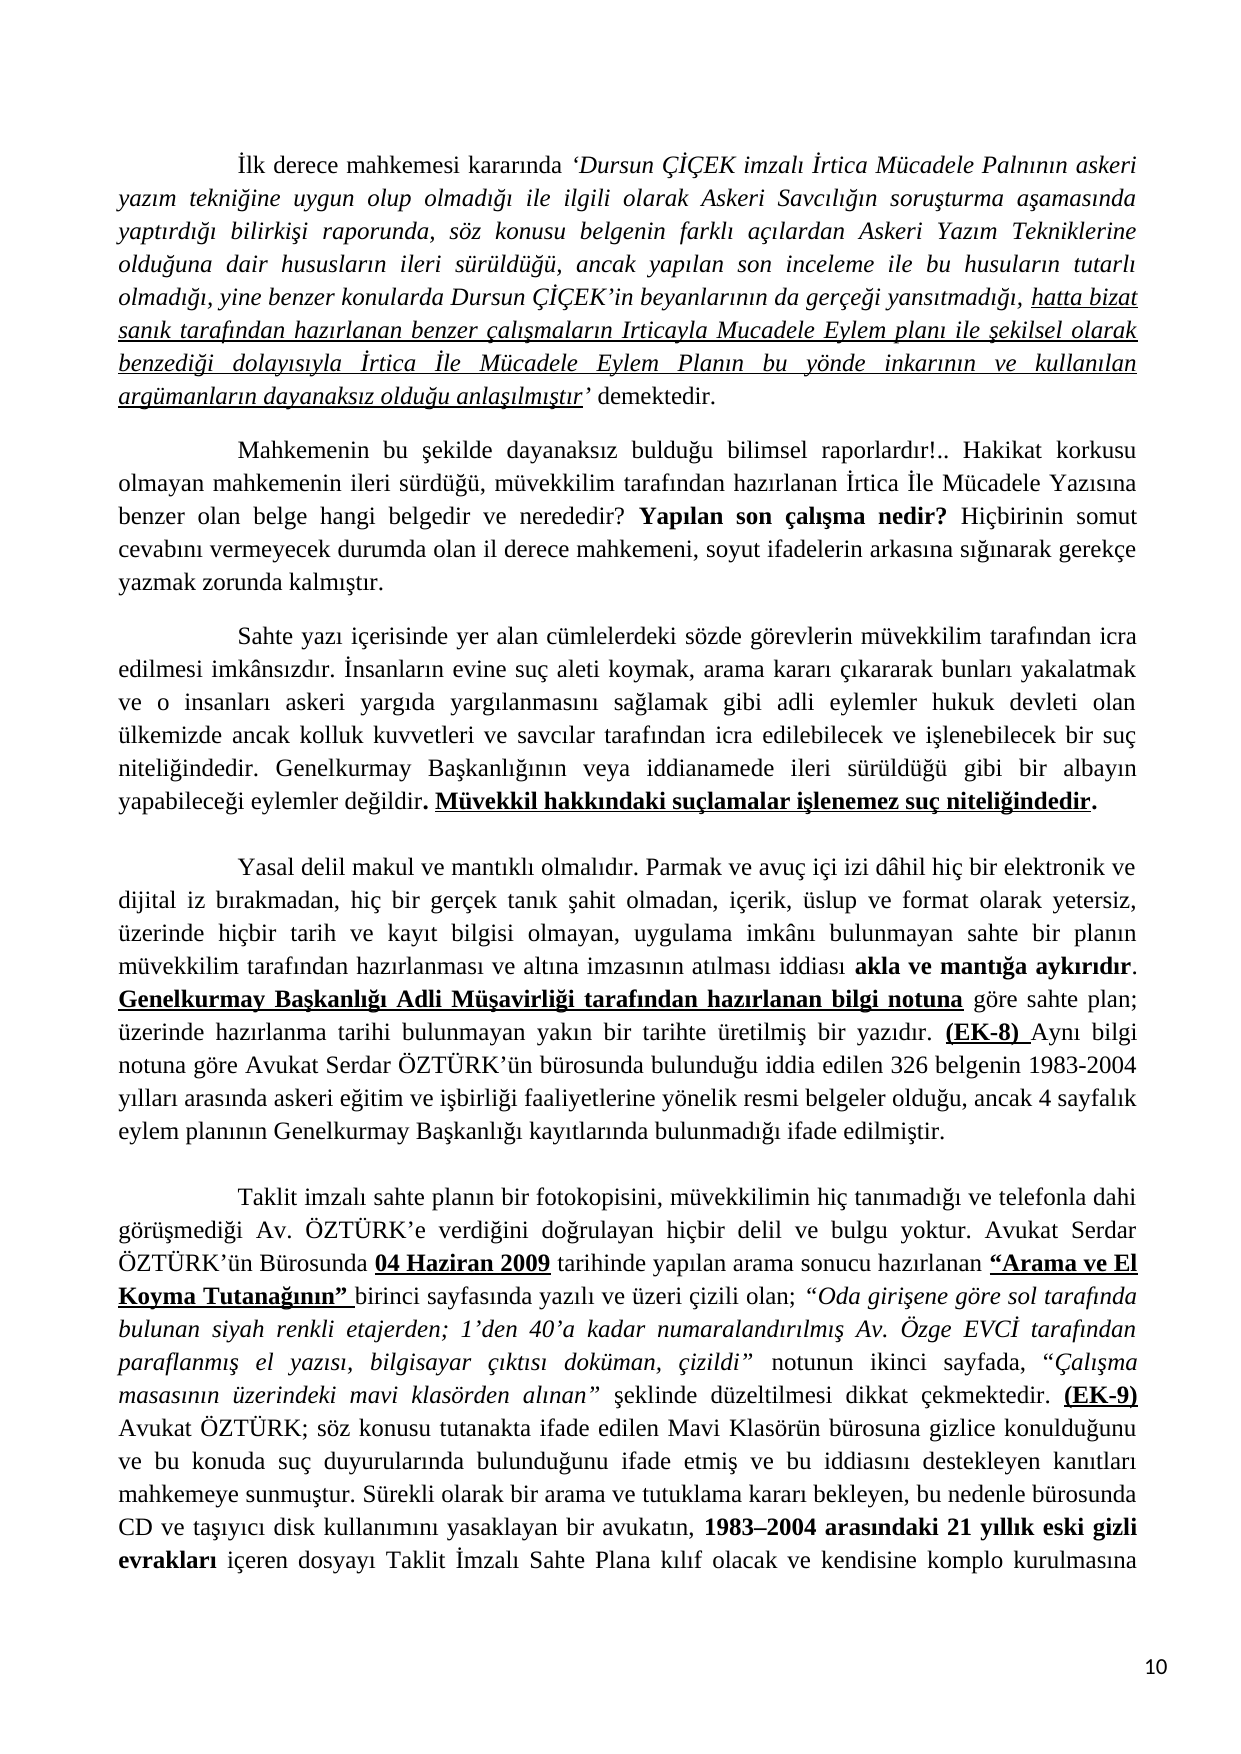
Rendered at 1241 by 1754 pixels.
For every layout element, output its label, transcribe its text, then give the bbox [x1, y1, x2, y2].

text İlk derece mahkemesi kararında ‘Dursun ÇİÇEK imzalı İrtica Mücadele Palnının askeri yazım tekniğine uygun olup olmadığı ile ilgili olarak Askeri Savcılığın soruşturma aşamasında yaptırdığı bilirkişi raporunda, söz konusu belgenin farklı açılardan Askeri Yazım Tekniklerine olduğuna dair hususların ileri sürüldüğü, ancak yapılan son inceleme ile bu husuların tutarlı olmadığı, yine benzer konularda Dursun ÇİÇEK’in beyanlarının da gerçeği yansıtmadığı, hatta bizat sanık tarafından hazırlanan benzer çalışmaların Irticayla Mucadele Eylem planı ile şekilsel olarak benzediği dolayısıyla İrtica İle Mücadele Eylem Planın bu yönde inkarının ve kullanılan argümanların dayanaksız olduğu anlaşılmıştır’ demektedir. [118, 150, 1138, 340]
text Sahte yazı içerisinde yer alan cümlelerdeki sözde görevlerin müvekkilim tarafından icra edilmesi imkânsızdır. İnsanların evine suç aleti koymak, arama kararı çıkararak bunları yakalatmak ve o insanları askeri yargıda yargılanmasını sağlamak gibi adli eylemler hukuk devleti olan ülkemizde ancak kolluk kuvvetleri ve savcılar tarafından icra edilebilecek ve işlenebilecek bir suç niteliğindedir. Genelkurmay Başkanlığının veya iddianamede ileri sürüldüğü gibi bir albayın yapabileceği eylemler değildir. Müvekkil hakkındaki suçlamalar işlenemez suç niteliğindedir. [118, 621, 1138, 815]
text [118, 1182, 1138, 1574]
text İlk derece mahkemesi kararında ‘Dursun ÇİÇEK imzalı İrtica Mücadele Palnının askeri yazım tekniğine uygun olup olmadığı ile ilgili olarak Askeri Savcılığın soruşturma aşamasında yaptırdığı bilirkişi raporunda, söz konusu belgenin farklı açılardan Askeri Yazım Tekniklerine olduğuna dair hususların ileri sürüldüğü, ancak yapılan son inceleme ile bu husuların tutarlı olmadığı, yine benzer konularda Dursun ÇİÇEK’in beyanlarının da gerçeği yansıtmadığı, hatta bizat sanık tarafından hazırlanan benzer çalışmaların Irticayla Mucadele Eylem planı ile şekilsel olarak benzediği dolayısıyla İrtica İle Mücadele Eylem Planın bu yönde inkarının ve kullanılan argümanların dayanaksız olduğu anlaşılmıştır’ demektedir. [118, 342, 1138, 410]
text Yasal delil makul ve mantıklı olmalıdır. Parmak ve avuç içi izi dâhil hiç bir elektronik ve dijital iz bırakmadan, hiç bir gerçek tanık şahit olmadan, içerik, üslup ve format olarak yetersiz, üzerinde hiçbir tarih ve kayıt bilgisi olmayan, uygulama imkânı bulunmayan sahte bir planın müvekkilim tarafından hazırlanması ve altına imzasının atılması iddiası akla ve mantığa aykırıdır. Genelkurmay Başkanlığı Adli Müşavirliği tarafından hazırlanan bilgi notuna göre sahte plan; üzerinde hazırlanma tarihi bulunmayan yakın bir tarihte üretilmiş bir yazıdır. (EK-8) Aynı bilgi notuna göre Avukat Serdar ÖZTÜRK’ün bürosunda bulunduğu iddia edilen 326 belgenin 1983-2004 yılları arasında askeri eğitim ve işbirliği faaliyetlerine yönelik resmi belgeler olduğu, ancak 4 sayfalık eylem planının Genelkurmay Başkanlığı kayıtlarında bulunmadığı ifade edilmiştir. [118, 852, 1138, 1145]
text Mahkemenin bu şekilde dayanaksız bulduğu bilimsel raporlardır!.. Hakikat korkusu olmayan mahkemenin ileri sürdüğü, müvekkilim tarafından hazırlanan İrtica İle Mücadele Yazısına benzer olan belge hangi belgedir ve nerededir? Yapılan son çalışma nedir? Hiçbirinin somut cevabını vermeyecek durumda olan il derece mahkemeni, soyut ifadelerin arkasına sığınarak gerekçe yazmak zorunda kalmıştır. [118, 435, 1138, 596]
